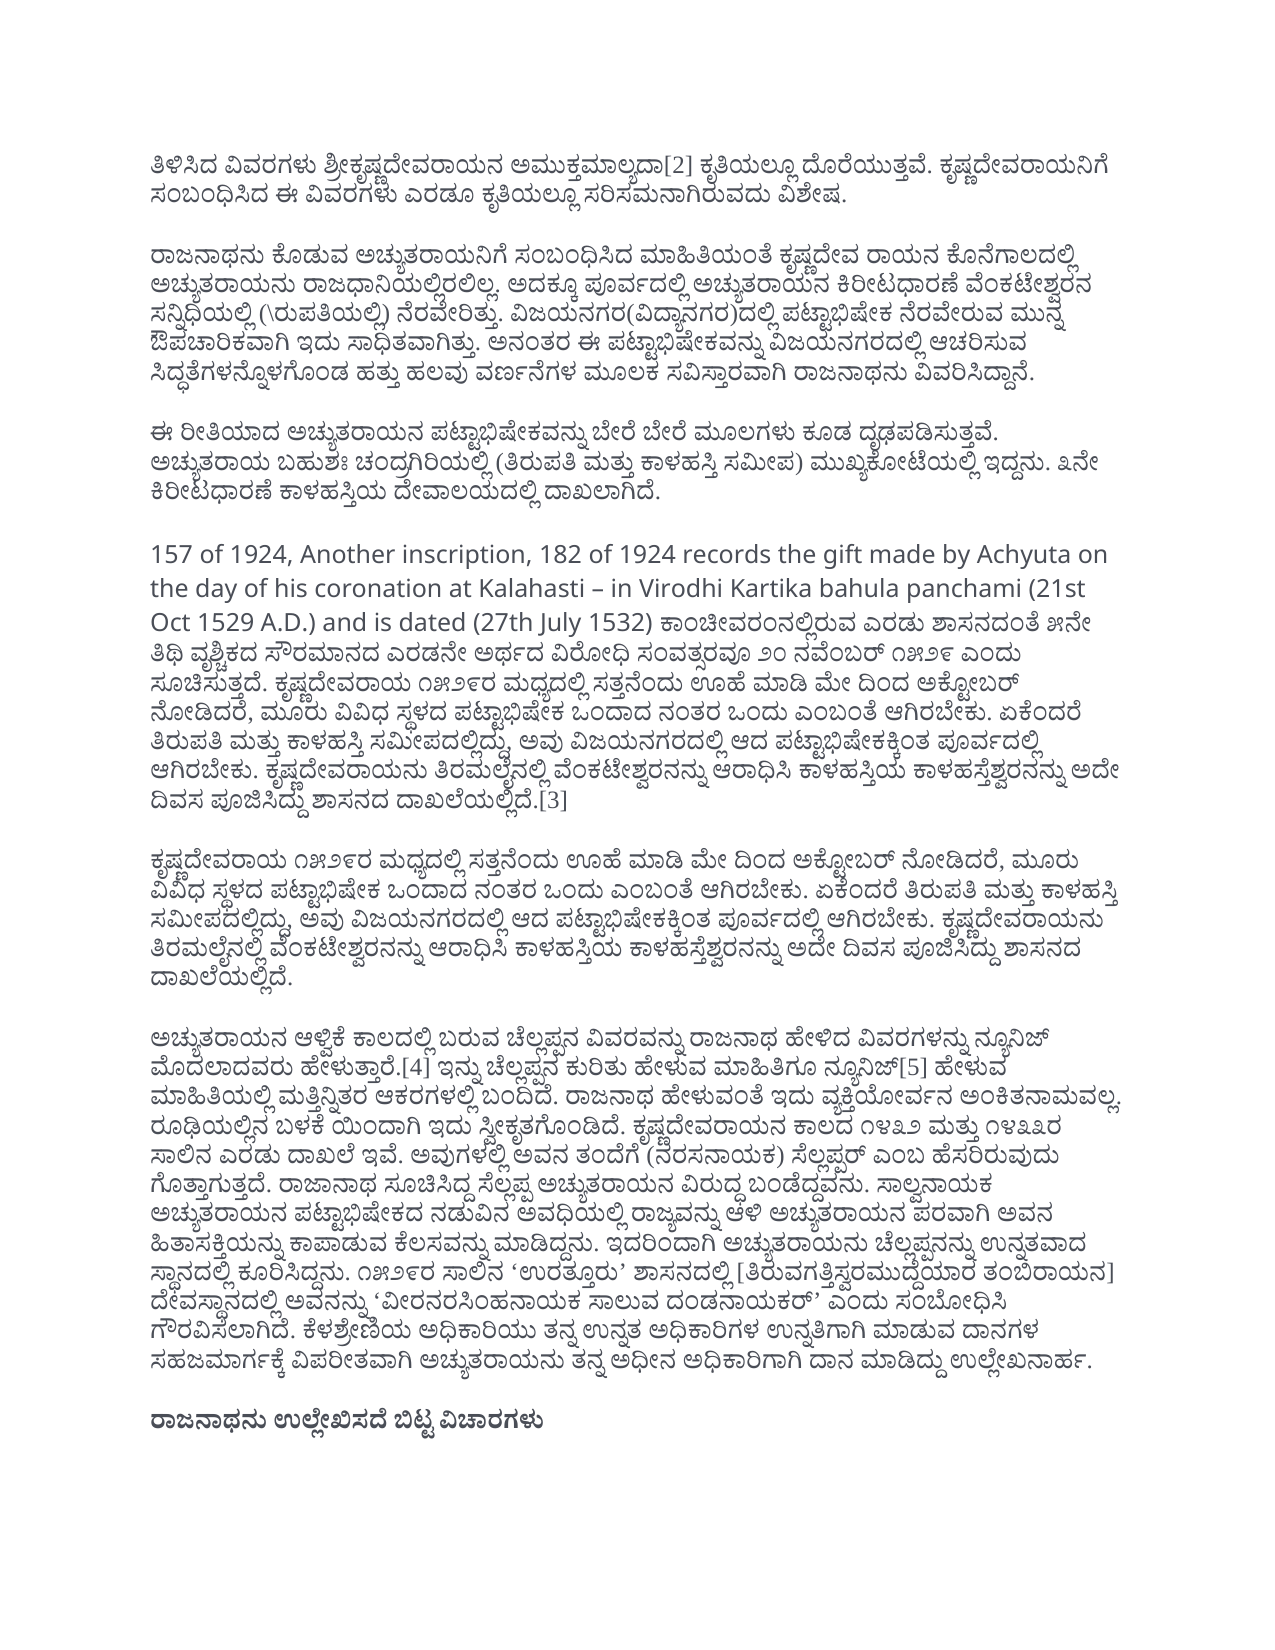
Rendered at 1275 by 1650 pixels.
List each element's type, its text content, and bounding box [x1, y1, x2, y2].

text ರಾಜನಾಥನು ಕೊಡುವ ಅಚ್ಯುತರಾಯನಿಗೆ ಸಂಬಂಧಿಸಿದ ಮಾಹಿತಿಯಂತೆ ಕೃಷ್ಣದೇವ ರಾಯನ ಕೊನೆಗಾಲದಲ್ಲಿ ಅಚ್ಯುತರಾಯನು ರಾಜಧಾನಿಯಲ್ಲಿರಲಿಲ್ಲ. ಅದಕ್ಕೂ ಪೂರ್ವದಲ್ಲಿ ಅಚ್ಯುತರಾಯನ ಕಿರೀಟಧಾರಣೆ ವೆಂಕಟೇಶ್ವರನ ಸನ್ನಿಧಿಯಲ್ಲಿ (\ರುಪತಿಯಲ್ಲಿ) ನೆರವೇರಿತ್ತು. ವಿಜಯನಗರ(ವಿದ್ಯಾನಗರ)ದಲ್ಲಿ ಪಟ್ಟಾಭಿಷೇಕ ನೆರವೇರುವ ಮುನ್ನ ಔಪಚಾರಿಕವಾಗಿ ಇದು ಸಾಧಿತವಾಗಿತ್ತು. ಅನಂತರ ಈ ಪಟ್ಟಾಭಿಷೇಕವನ್ನು ವಿಜಯನಗರದಲ್ಲಿ ಆಚರಿಸುವ ಸಿದ್ಧತೆಗಳನ್ನೊಳಗೊಂಡ ಹತ್ತು ಹಲವು ವರ್ಣನೆಗಳ ಮೂಲಕ ಸವಿಸ್ತಾರವಾಗಿ ರಾಜನಾಥನು ವಿವರಿಸಿದ್ದಾನೆ. [150, 240, 1125, 386]
text ರಾಜನಾಥನು ಉಲ್ಲೇಖಿಸದೆ ಬಿಟ್ಟ ವಿಚಾರಗಳು [150, 1405, 1125, 1435]
text ಅಚ್ಯುತರಾಯನ ಆಳ್ವಿಕೆ ಕಾಲದಲ್ಲಿ ಬರುವ ಚೆಲ್ಲಪ್ಪನ ವಿವರವನ್ನು ರಾಜನಾಥ ಹೇಳಿದ ವಿವರಗಳನ್ನು ನ್ಯೂನಿಜ್ ಮೊದಲಾದವರು ಹೇಳುತ್ತಾರೆ.[4] ಇನ್ನು ಚೆಲ್ಲಪ್ಪನ ಕುರಿತು ಹೇಳುವ ಮಾಹಿತಿಗೂ ನ್ಯೂನಿಜ್[5] ಹೇಳುವ ಮಾಹಿತಿಯಲ್ಲಿ ಮತ್ತಿನ್ನಿತರ ಆಕರಗಳಲ್ಲಿ ಬಂದಿದೆ. ರಾಜನಾಥ ಹೇಳುವಂತೆ ಇದು ವ್ಯಕ್ತಿಯೋರ್ವನ ಅಂಕಿತನಾಮವಲ್ಲ. ರೂಢಿಯಲ್ಲಿನ ಬಳಕೆ ಯಿಂದಾಗಿ ಇದು ಸ್ವೀಕೃತಗೊಂಡಿದೆ. ಕೃಷ್ಣದೇವರಾಯನ ಕಾಲದ ೧೪೩೨ ಮತ್ತು ೧೪೩೩ರ ಸಾಲಿನ ಎರಡು ದಾಖಲೆ ಇವೆ. ಅವುಗಳಲ್ಲಿ ಅವನ ತಂದೆಗೆ (ನರಸನಾಯಕ) ಸೆಲ್ಲಪ್ಪರ್ ಎಂಬ ಹೆಸರಿರುವುದು ಗೊತ್ತಾಗುತ್ತದೆ. ರಾಜಾನಾಥ ಸೂಚಿಸಿದ್ದ ಸೆಲ್ಲಪ್ಪ ಅಚ್ಯುತರಾಯನ ವಿರುದ್ಧ ಬಂಡೆದ್ದವನು. ಸಾಲ್ವನಾಯಕ ಅಚ್ಯುತರಾಯನ ಪಟ್ಟಾಭಿಷೇಕದ ನಡುವಿನ ಅವಧಿಯಲ್ಲಿ ರಾಜ್ಯವನ್ನು ಆಳಿ ಅಚ್ಯುತರಾಯನ ಪರವಾಗಿ ಅವನ ಹಿತಾಸಕ್ತಿಯನ್ನು ಕಾಪಾಡುವ ಕೆಲಸವನ್ನು ಮಾಡಿದ್ದನು. ಇದರಿಂದಾಗಿ ಅಚ್ಯುತರಾಯನು ಚೆಲ್ಲಪ್ಪನನ್ನು ಉನ್ನತವಾದ ಸ್ಥಾನದಲ್ಲಿ ಕೂರಿಸಿದ್ದನು. ೧೫೨೯ರ ಸಾಲಿನ ‘ಉರತ್ತೂರು’ ಶಾಸನದಲ್ಲಿ [ತಿರುವಗತ್ತಿಸ್ವರಮುದ್ದೆಯಾರ ತಂಬಿರಾಯನ] ದೇವಸ್ಥಾನದಲ್ಲಿ ಅವನನ್ನು ‘ವೀರನರಸಿಂಹನಾಯಕ ಸಾಲುವ ದಂಡನಾಯಕರ್’ ಎಂದು ಸಂಬೋಧಿಸಿ ಗೌರವಿಸಲಾಗಿದೆ. ಕೆಳಶ್ರೇಣಿಯ ಅಧಿಕಾರಿಯು ತನ್ನ ಉನ್ನತ ಅಧಿಕಾರಿಗಳ ಉನ್ನತಿಗಾಗಿ ಮಾಡುವ ದಾನಗಳ ಸಹಜಮಾರ್ಗಕ್ಕೆ ವಿಪರೀತವಾಗಿ ಅಚ್ಯುತರಾಯನು ತನ್ನ ಅಧೀನ ಅಧಿಕಾರಿಗಾಗಿ ದಾನ ಮಾಡಿದ್ದು ಉಲ್ಲೇಖನಾರ್ಹ. [150, 1023, 1125, 1374]
text 157 of 1924, Another inscription, 182 of 1924 records the gift made by Achyuta on the day of his coronation at Kalahasti – in Virodhi Kartika bahula panchami (21st Oct 1529 A.D.) and is dated (27th July 1532) ಕಾಂಚೀವರಂನಲ್ಲಿರುವ ಎರಡು ಶಾಸನದಂತೆ ೫ನೇ ತಿಥಿ ವೃಶ್ಚಿಕದ ಸೌರಮಾನದ ಎರಡನೇ ಅರ್ಥದ ವಿರೋಧಿ ಸಂವತ್ಸರವೂ ೨೦ ನವೆಂಬರ್ ೧೫೨೯ ಎಂದು ಸೂಚಿಸುತ್ತದೆ. ಕೃಷ್ಣದೇವರಾಯ ೧೫೨೯ರ ಮಧ್ಯದಲ್ಲಿ ಸತ್ತನೆಂದು ಊಹೆ ಮಾಡಿ ಮೇ ದಿಂದ ಅಕ್ಟೋಬರ್ ನೋಡಿದರೆ, ಮೂರು ವಿವಿಧ ಸ್ಥಳದ ಪಟ್ಟಾಭಿಷೇಕ ಒಂದಾದ ನಂತರ ಒಂದು ಎಂಬಂತೆ ಆಗಿರಬೇಕು. ಏಕೆಂದರೆ ತಿರುಪತಿ ಮತ್ತು ಕಾಳಹಸ್ತಿ ಸಮೀಪದಲ್ಲಿದ್ದು, ಅವು ವಿಜಯನಗರದಲ್ಲಿ ಆದ ಪಟ್ಟಾಭಿಷೇಕಕ್ಕಿಂತ ಪೂರ್ವದಲ್ಲಿ ಆಗಿರಬೇಕು. ಕೃಷ್ಣದೇವರಾಯನು ತಿರಮಲೈನಲ್ಲಿ ವೆಂಕಟೇಶ್ವರನನ್ನು ಆರಾಧಿಸಿ ಕಾಳಹಸ್ತಿಯ ಕಾಳಹಸ್ತೆಶ್ವರನನ್ನು ಅದೇ ದಿವಸ ಪೂಜಿಸಿದ್ದು ಶಾಸನದ ದಾಖಲೆಯಲ್ಲಿದೆ.[3] [150, 536, 1125, 814]
text ಈ ರೀತಿಯಾದ ಅಚ್ಯುತರಾಯನ ಪಟ್ಟಾಭಿಷೇಕವನ್ನು ಬೇರೆ ಬೇರೆ ಮೂಲಗಳು ಕೂಡ ದೃಢಪಡಿಸುತ್ತವೆ. ಅಚ್ಯುತರಾಯ ಬಹುಶಃ ಚಂದ್ರಗಿರಿಯಲ್ಲಿ (ತಿರುಪತಿ ಮತ್ತು ಕಾಳಹಸ್ತಿ ಸಮೀಪ) ಮುಖ್ಯಕೋಟೆಯಲ್ಲಿ ಇದ್ದನು. ೩ನೇ ಕಿರೀಟಧಾರಣೆ ಕಾಳಹಸ್ತಿಯ ದೇವಾಲಯದಲ್ಲಿ ದಾಖಲಾಗಿದೆ. [150, 417, 1125, 505]
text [150, 150, 1125, 208]
text ಕೃಷ್ಣದೇವರಾಯ ೧೫೨೯ರ ಮಧ್ಯದಲ್ಲಿ ಸತ್ತನೆಂದು ಊಹೆ ಮಾಡಿ ಮೇ ದಿಂದ ಅಕ್ಟೋಬರ್ ನೋಡಿದರೆ, ಮೂರು ವಿವಿಧ ಸ್ಥಳದ ಪಟ್ಟಾಭಿಷೇಕ ಒಂದಾದ ನಂತರ ಒಂದು ಎಂಬಂತೆ ಆಗಿರಬೇಕು. ಏಕೆಂದರೆ ತಿರುಪತಿ ಮತ್ತು ಕಾಳಹಸ್ತಿ ಸಮೀಪದಲ್ಲಿದ್ದು, ಅವು ವಿಜಯನಗರದಲ್ಲಿ ಆದ ಪಟ್ಟಾಭಿಷೇಕಕ್ಕಿಂತ ಪೂರ್ವದಲ್ಲಿ ಆಗಿರಬೇಕು. ಕೃಷ್ಣದೇವರಾಯನು ತಿರಮಲೈನಲ್ಲಿ ವೆಂಕಟೇಶ್ವರನನ್ನು ಆರಾಧಿಸಿ ಕಾಳಹಸ್ತಿಯ ಕಾಳಹಸ್ತೆಶ್ವರನನ್ನು ಅದೇ ದಿವಸ ಪೂಜಿಸಿದ್ದು ಶಾಸನದ ದಾಖಲೆಯಲ್ಲಿದೆ. [150, 845, 1125, 992]
